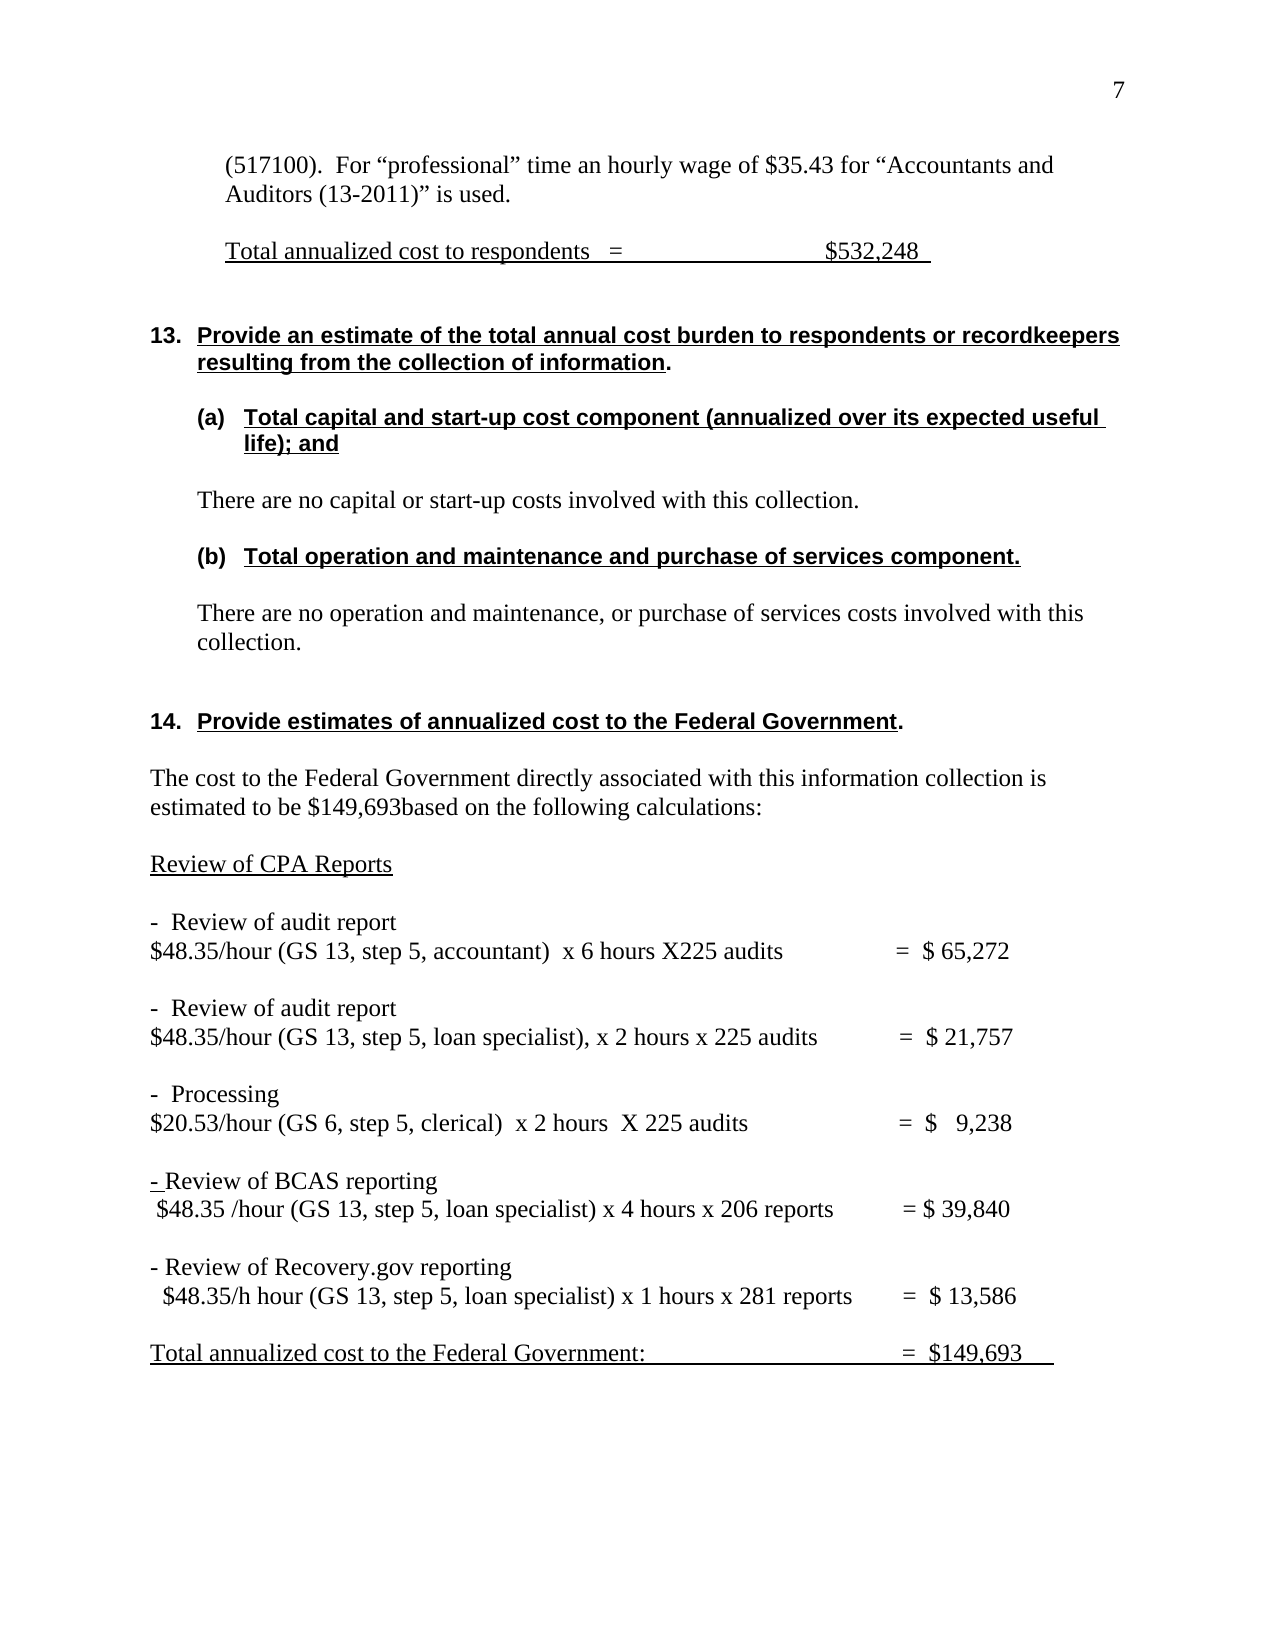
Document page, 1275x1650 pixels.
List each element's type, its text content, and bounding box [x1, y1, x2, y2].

text 13. Provide an estimate of the total annual cost burden to respondents or recordkeepers resulting from the collection of information. [150, 322, 1125, 375]
text 14. Provide estimates of annualized cost to the Federal Government. [150, 708, 1125, 734]
text $48.35 /hour (GS 13, step 5, loan specialist) x 4 hours x 206 reports = $ 39,840 [150, 1194, 1125, 1223]
text - Review of audit report [150, 993, 1125, 1022]
text (b) Total operation and maintenance and purchase of services component. [197, 543, 1125, 569]
text Total annualized cost to respondents = $532,248 [150, 236, 1125, 265]
text $48.35/hour (GS 13, step 5, loan specialist), x 2 hours x 225 audits = $ 21,757 [150, 1022, 1125, 1051]
text $48.35/h hour (GS 13, step 5, loan specialist) x 1 hours x 281 reports = $ 13,586 [150, 1281, 1125, 1309]
text $20.53/hour (GS 6, step 5, clerical) x 2 hours X 225 audits = $ 9,238 [150, 1108, 1125, 1137]
text - Review of BCAS reporting [150, 1166, 1125, 1194]
text Total annualized cost to the Federal Government: = $149,693 [150, 1338, 1125, 1367]
text There are no operation and maintenance, or purchase of services costs involved with this collection. [197, 598, 1125, 656]
text $48.35/hour (GS 13, step 5, accountant) x 6 hours X225 audits = $ 65,272 [150, 936, 1125, 964]
text (a) Total capital and start-up cost component (annualized over its expected useful life); and [197, 404, 1125, 457]
text There are no capital or start-up costs involved with this collection. [197, 485, 1125, 514]
text - Review of Recovery.gov reporting [150, 1252, 1125, 1281]
text The cost to the Federal Government directly associated with this information collection is estimated to be $149,693based on the following calculations: [150, 763, 1125, 821]
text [225, 150, 1125, 207]
text - Processing [150, 1079, 1125, 1108]
text Review of CPA Reports [150, 849, 1125, 878]
text - Review of audit report [150, 907, 1125, 936]
